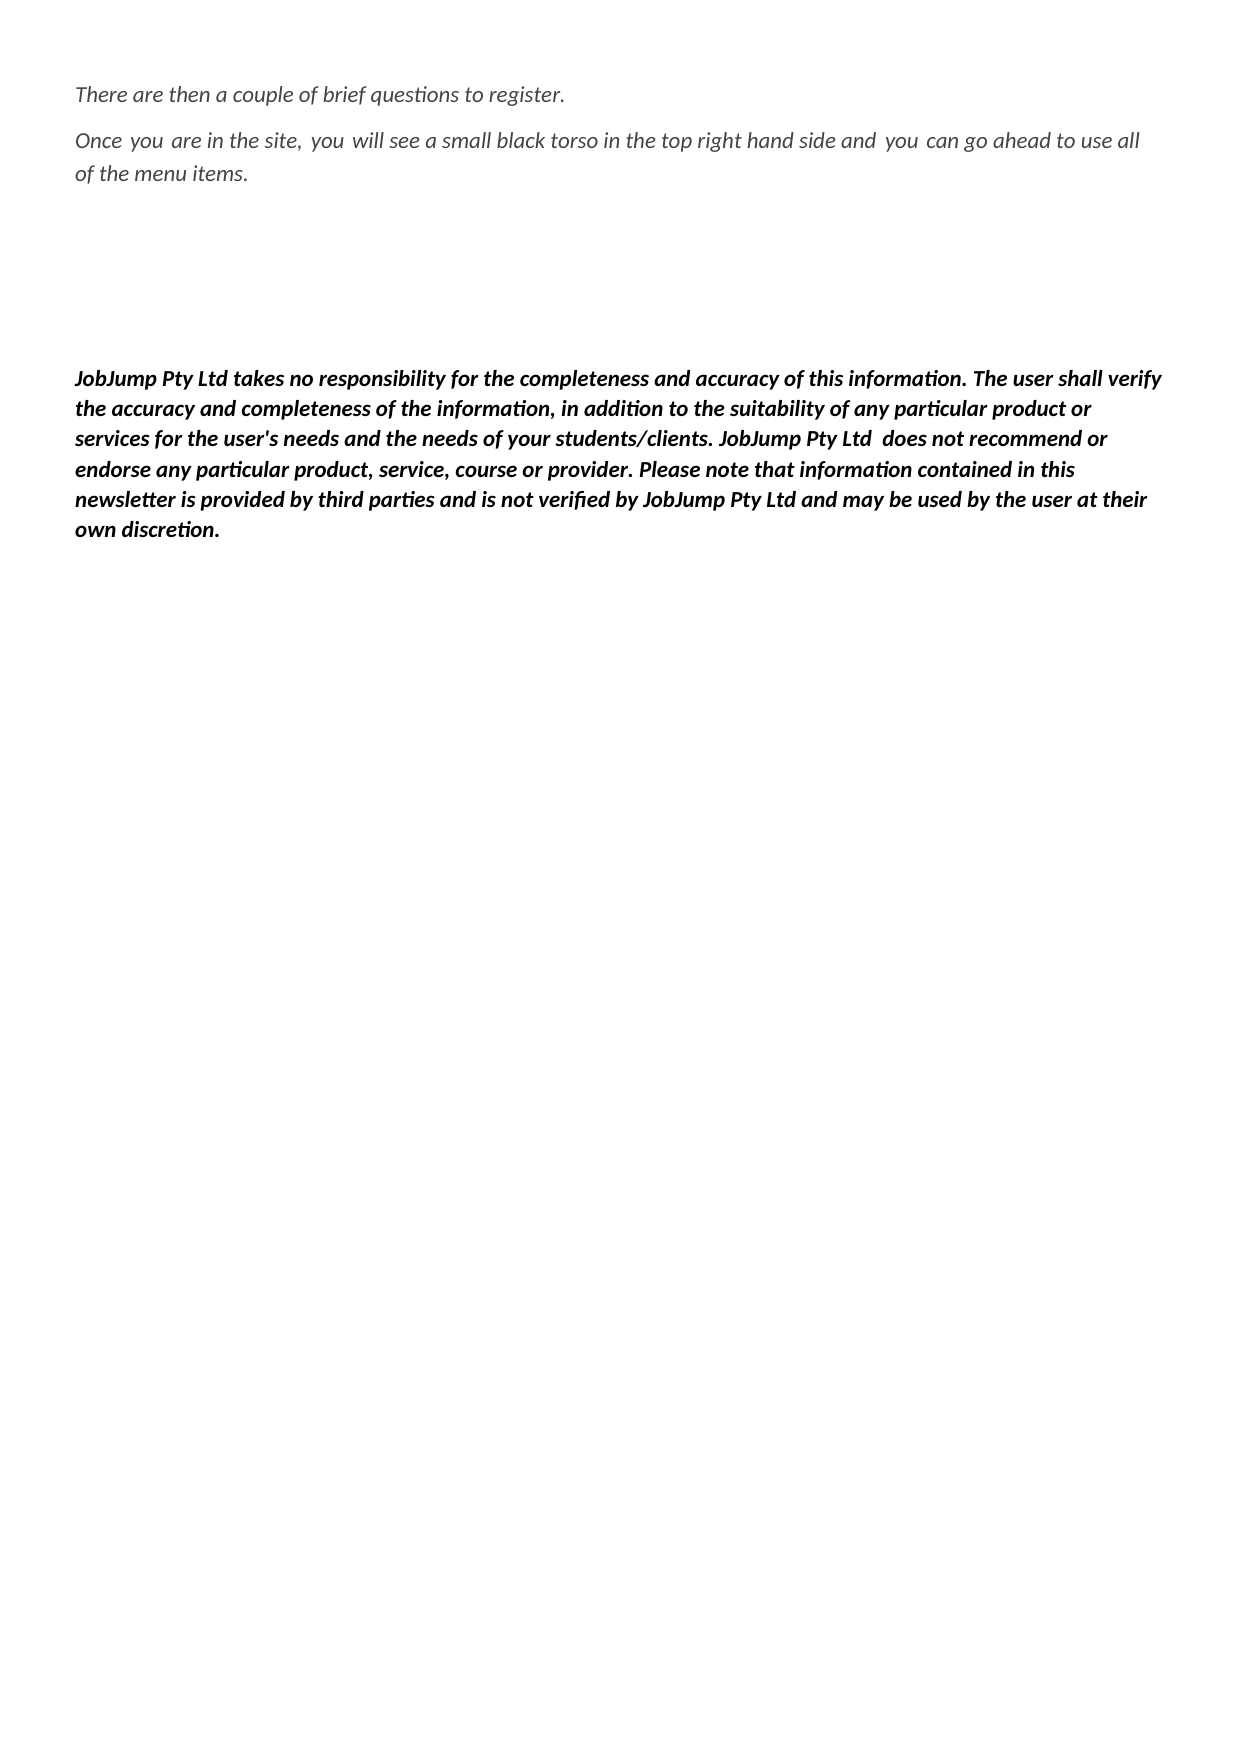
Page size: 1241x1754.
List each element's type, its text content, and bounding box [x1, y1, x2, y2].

text Once you are in the site, you will see a small black torso in the top right hand side and you can go ahead to use all of the menu items. [75, 121, 1165, 187]
text There are then a couple of brief questions to register. [75, 75, 1165, 108]
text JobJump Pty Ltd takes no responsibility for the completeness and accuracy of this information. The user shall verify the accuracy and completeness of the information, in addition to the suitability of any particular product or services for the user's needs and the needs of your students/clients. JobJump Pty Ltd does not recommend or endorse any particular product, service, course or provider. Please note that information contained in this newsletter is provided by third parties and is not verified by JobJump Pty Ltd and may be used by the user at their own discretion. [75, 364, 1165, 543]
